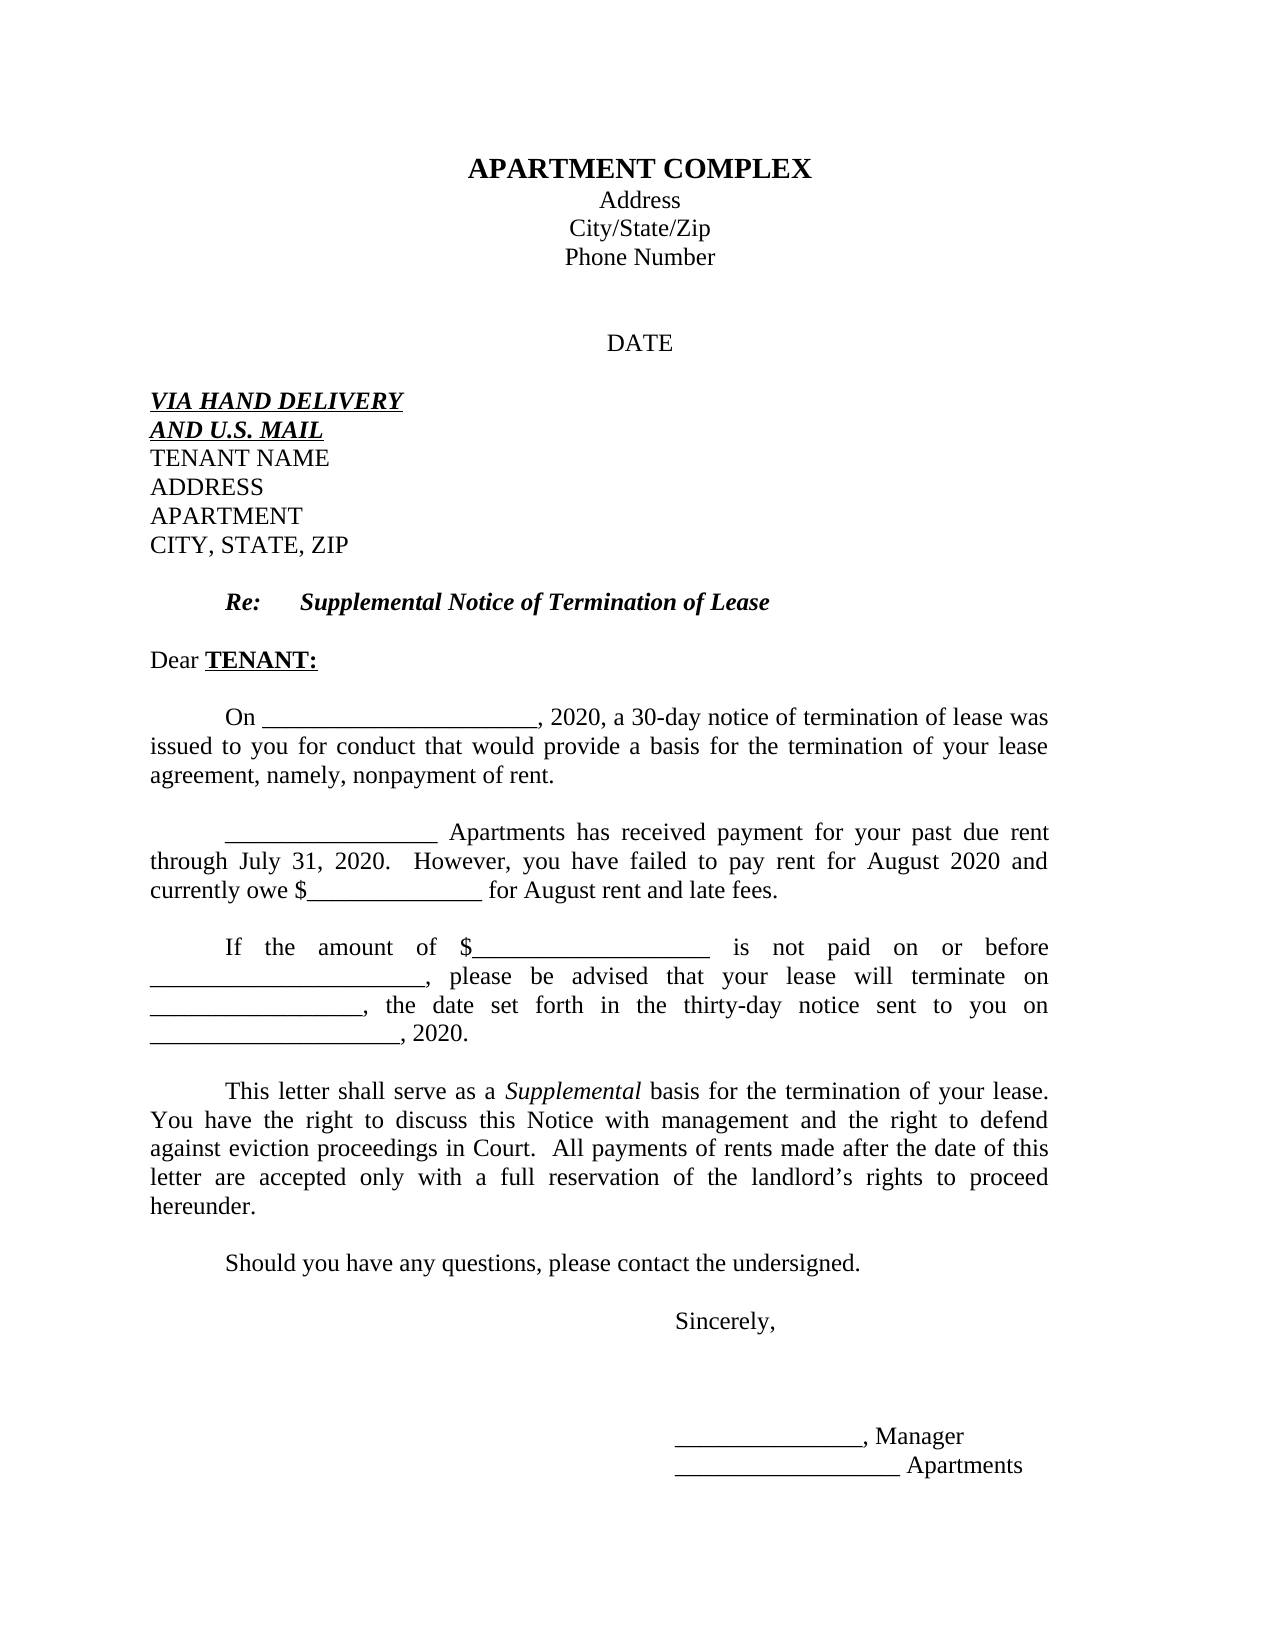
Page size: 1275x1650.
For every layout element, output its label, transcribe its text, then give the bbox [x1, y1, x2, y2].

text AND U.S. MAIL [150, 415, 1130, 443]
text Phone Number [150, 242, 1130, 271]
text __________________ Apartments [150, 1450, 1050, 1478]
text This letter shall serve as a Supplemental basis for the termination of your lease. You have the right to discuss this Notice with management and the right to defend against eviction proceedings in Court. All payments of rents made after the date of this letter are accepted only with a full reservation of the landlord’s rights to proceed hereunder. [150, 1076, 1050, 1220]
text APARTMENT [150, 501, 1130, 530]
text VIA HAND DELIVERY [150, 386, 1130, 415]
text On ______________________, 2020, a 30-day notice of termination of lease was issued to you for conduct that would provide a basis for the termination of your lease agreement, namely, nonpayment of rent. [150, 702, 1050, 788]
text ADDRESS [150, 472, 1130, 501]
text _________________ Apartments has received payment for your past due rent through July 31, 2020. However, you have failed to pay rent for August 2020 and currently owe $______________ for August rent and late fees. [150, 817, 1050, 903]
text Sincerely, [150, 1306, 1050, 1335]
text Should you have any questions, please contact the undersigned. [150, 1248, 1050, 1277]
text If the amount of $___________________ is not paid on or before ______________________, please be advised that your lease will terminate on _________________, the date set forth in the thirty-day notice sent to you on ____________________, 2020. [150, 932, 1050, 1047]
text TENANT NAME [150, 443, 1130, 472]
text DATE [150, 328, 1130, 357]
text Dear TENANT: [150, 645, 1050, 673]
text CITY, STATE, ZIP [150, 530, 1130, 558]
text APARTMENT COMPLEX [150, 151, 1130, 185]
text City/State/Zip [150, 213, 1130, 242]
text _______________, Manager [150, 1421, 1050, 1450]
text Address [150, 185, 1130, 213]
text Re: Supplemental Notice of Termination of Lease [150, 587, 1130, 616]
